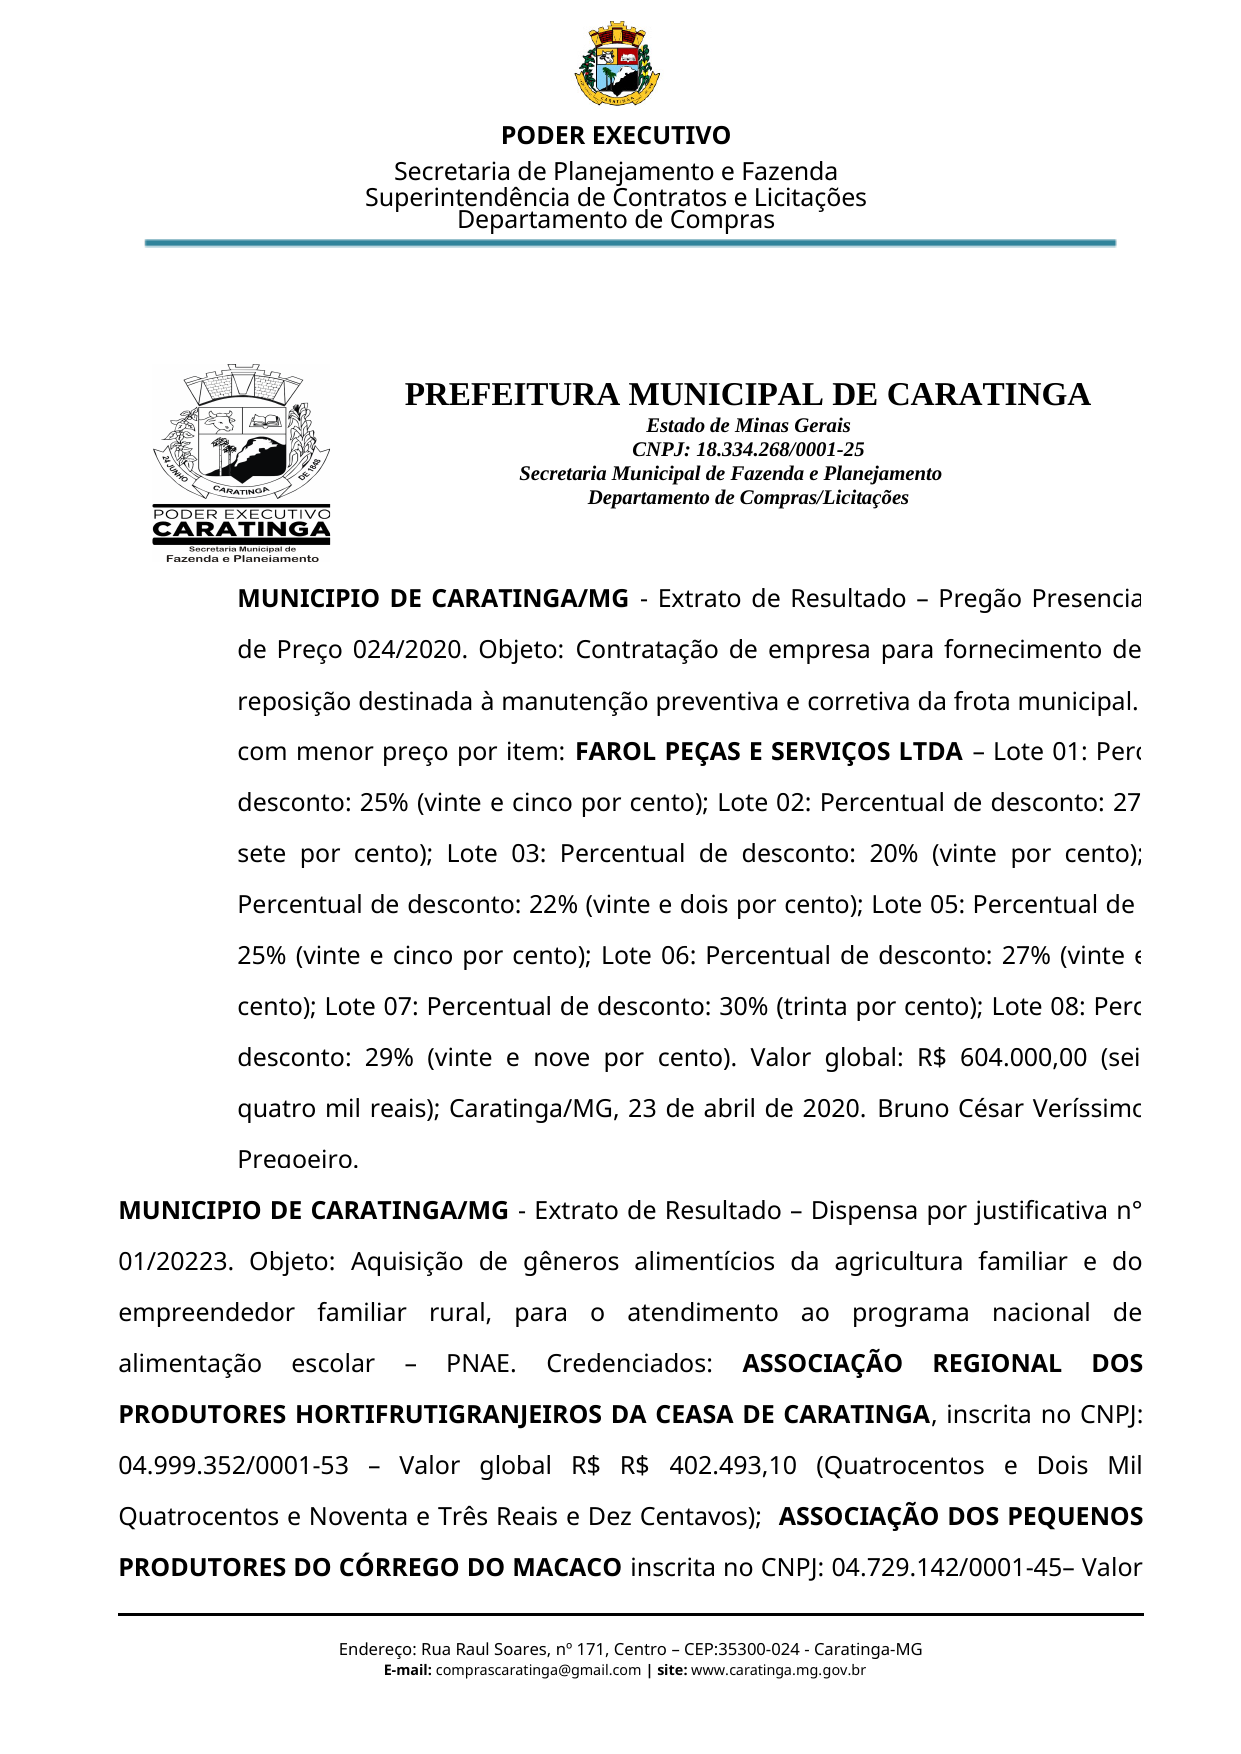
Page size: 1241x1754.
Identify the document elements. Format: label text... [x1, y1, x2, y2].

picture [570, 21, 664, 107]
picture [142, 239, 1119, 248]
text MUNICIPIO DE CARATINGA/MG - Extrato de Resultado – Dispensa por justificativa n° 01/20223. Objeto: Aquisição de gêneros alimentícios da agricultura familiar e do empreendedor familiar rural, para o atendimento ao programa nacional de alimentação escolar – PNAE. Credenciados: ASSOCIAÇÃO REGIONAL DOS PRODUTORES HORTIFRUTIGRANJEIROS DA CEASA DE CARATINGA, inscrita no CNPJ: 04.999.352/0001-53 – Valor global R$ R$ 402.493,10 (Quatrocentos e Dois Mil Quatrocentos e Noventa e Três Reais e Dez Centavos); ASSOCIAÇÃO DOS PEQUENOS PRODUTORES DO CÓRREGO DO MACACO inscrita no CNPJ: 04.729.142/0001-45– Valor global R$ 194.560,62 (Cento e Noventa e Quatro Mil Quinhentos e Sessenta Reais e Sessenta e Dois Centavos); ASSOCIAÇÃO ALIANÇA VERDE DOS PRODUTORES RURAIS DE CARATINGA E REGIÃO, inscrita no CNPJ: 11.964.557/0001-69 – Valor global R$ R$511.479,02 (Quinhentos e Onze Mil Quatrocentos e Setenta e Nove Reais e Dois Centavos); ASSOCIAÇÃO COMUNITÁRIA DOS AGRICULTORES FAMILIARES DE QUATRO ENCRUZILHADAS , inscrita no CNPJ: 13.623.753/0001-03– Valor global R$ 195.001,91 (Cento e Noventa e Cinco Mil e Um Reais e Noventa e Um Centavos). Caratinga/MG, 09 de Fevereiro de 2023. Bruno Cesar Veríssimo Gomes – Pregoeiro. [118, 1192, 1144, 1584]
